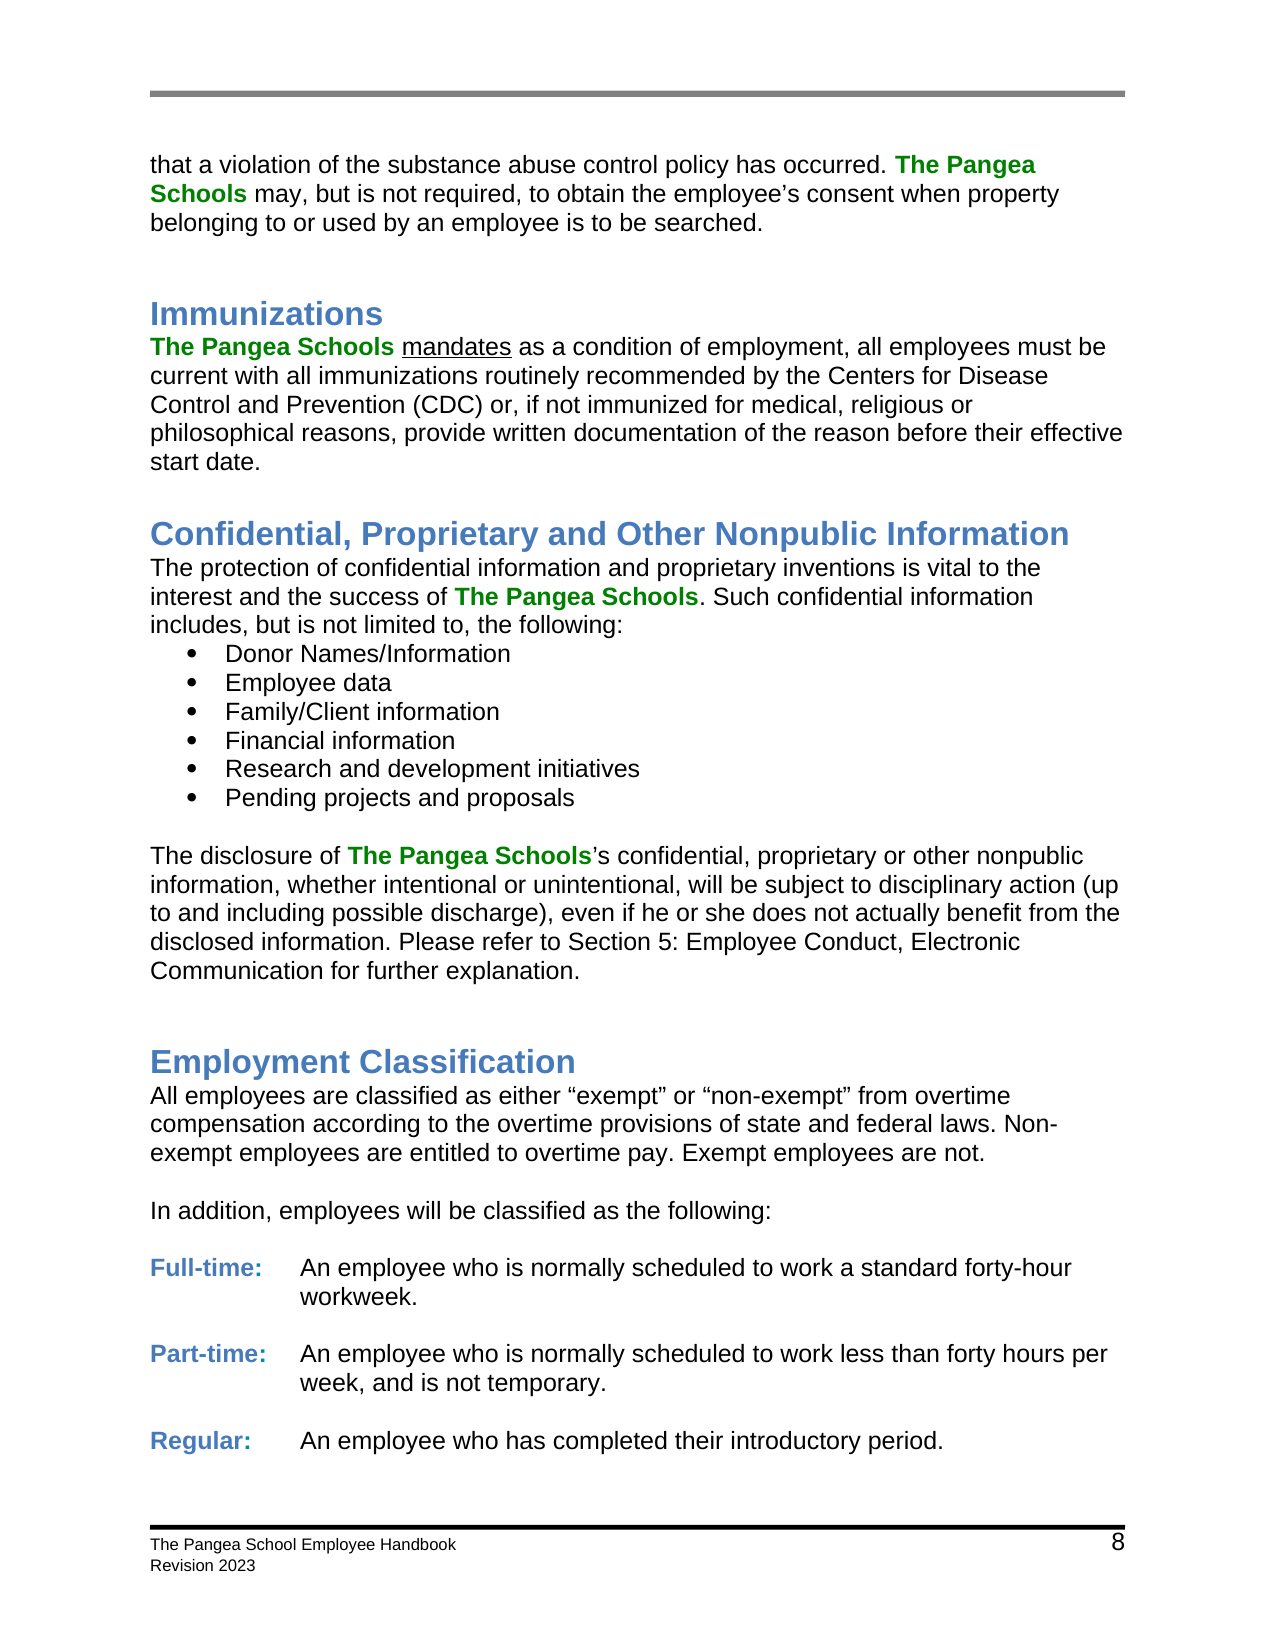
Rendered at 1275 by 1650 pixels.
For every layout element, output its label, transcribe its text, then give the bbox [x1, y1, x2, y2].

list Research and development initiatives [187, 754, 1125, 783]
list Pending projects and proposals [187, 783, 1125, 812]
text The disclosure of The Pangea Schools’s confidential, proprietary or other nonpublic information, whether intentional or unintentional, will be subject to disciplinary action (up to and including possible discharge), even if he or she does not actually benefit from the disclosed information. Please refer to Section 5: Employee Conduct, Electronic Communication for further explanation. [150, 841, 1125, 985]
text The Pangea Schools mandates as a condition of employment, all employees must be current with all immunizations routinely recommended by the Centers for Disease Control and Prevention (CDC) or, if not immunized for medical, religious or philosophical reasons, provide written documentation of the reason before their effective start date. [150, 332, 1125, 476]
list Donor Names/Information [187, 639, 1125, 668]
list Financial information [187, 726, 1125, 754]
subtitle Employment Classification [150, 1042, 1125, 1081]
list Family/Client information [187, 697, 1125, 726]
text Part-time: An employee who is normally scheduled to work less than forty hours per week, and is not temporary. [150, 1339, 1125, 1397]
list Employee data [187, 668, 1125, 697]
text In addition, employees will be classified as the following: [150, 1196, 1125, 1224]
text All employees are classified as either “exempt” or “non-exempt” from overtime compensation according to the overtime provisions of state and federal laws. Non-exempt employees are entitled to overtime pay. Exempt employees are not. [150, 1081, 1125, 1167]
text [150, 150, 1125, 236]
subtitle Immunizations [150, 294, 1125, 332]
text Full-time: An employee who is normally scheduled to work a standard forty-hour workweek. [150, 1253, 1125, 1311]
subtitle Confidential, Proprietary and Other Nonpublic Information [150, 514, 1125, 553]
text Regular: An employee who has completed their introductory period. [150, 1426, 1125, 1454]
text The protection of confidential information and proprietary inventions is vital to the interest and the success of The Pangea Schools. Such confidential information includes, but is not limited to, the following: [150, 553, 1125, 639]
